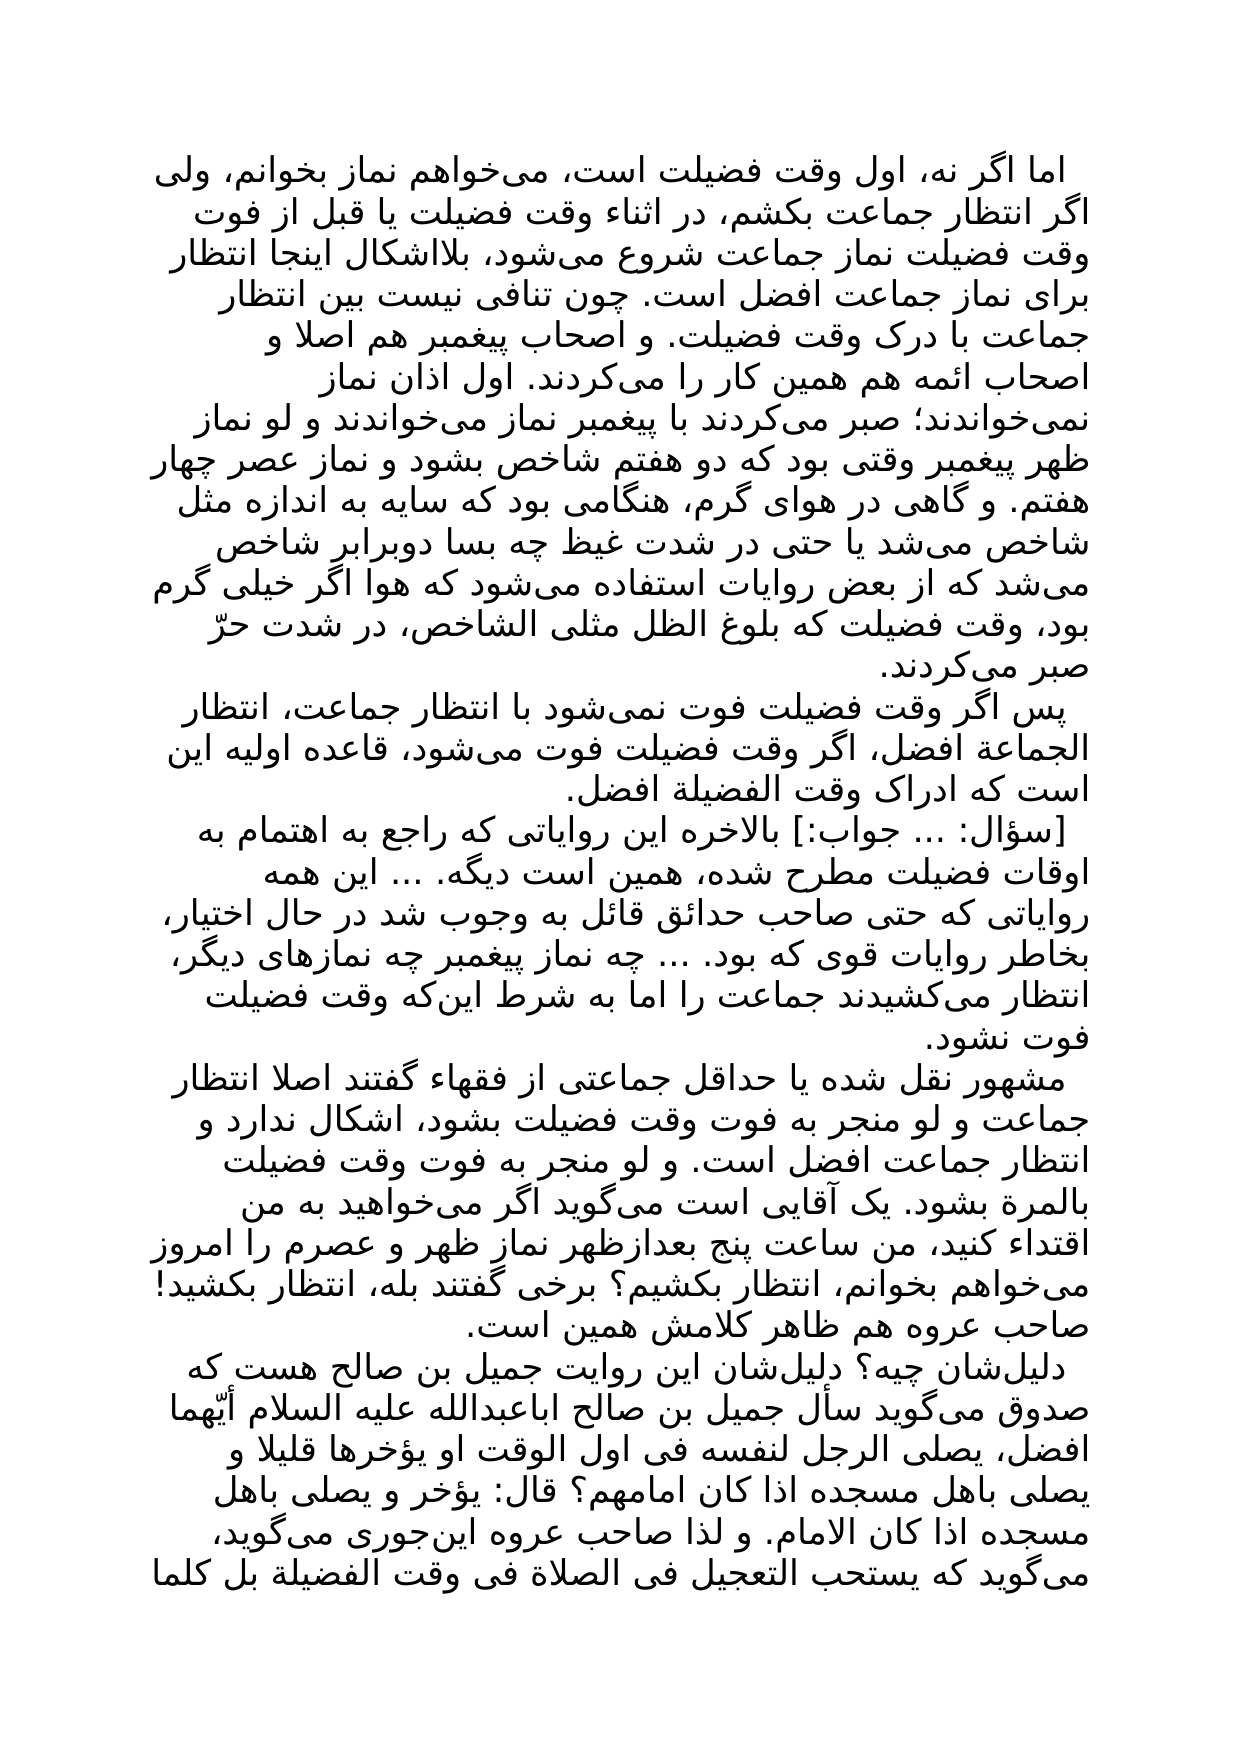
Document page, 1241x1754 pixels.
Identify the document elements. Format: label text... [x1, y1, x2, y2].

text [150, 1346, 1090, 1594]
text [سؤال: ... جواب:] بالاخره این روایاتی که راجع به اهتمام به اوقات فضیلت مطرح شده، همین است دیگه. ... این همه روایاتی که حتی صاحب حدائق قائل به وجوب شد در حال اختیار، بخاطر روایات قوی که بود. ... چه نماز پیغمبر چه نمازهای دیگر، انتظار می‌‌کشیدند جماعت را اما به شرط این‌که وقت فضیلت فوت نشود. [150, 810, 1090, 1057]
text مشهور نقل شده یا حداقل جماعتی از فقهاء گفتند اصلا انتظار جماعت و لو منجر به فوت وقت فضیلت بشود، اشکال ندارد و انتظار جماعت افضل است. و لو منجر به فوت وقت فضیلت بالمرة بشود. یک آقایی است می‌‌گوید اگر می‌‌خواهید به من اقتداء کنید، ‌من ساعت پنج بعدازظهر نماز ظهر و عصرم را امروز می‌‌خواهم بخوانم، انتظار بکشیم؟ برخی گفتند بله، انتظار بکشید! صاحب عروه هم ظاهر کلامش همین است. [150, 1057, 1090, 1346]
text پس اگر وقت فضیلت فوت نمی‌شود با انتظار جماعت، ‌انتظار الجماعة افضل، ‌اگر وقت فضیلت فوت می‌‌شود، ‌قاعده اولیه این است که ادراک وقت الفضیلة افضل. [150, 686, 1090, 810]
text اما اگر نه، ‌اول وقت فضیلت است، می‌‌خواهم نماز بخوانم، ولی اگر انتظار جماعت بکشم، در اثناء وقت فضیلت یا قبل از فوت وقت فضیلت نماز جماعت شروع می‌‌شود، ‌بلااشکال اینجا انتظار برای نماز جماعت افضل است. چون تنافی نیست بین انتظار جماعت با درک وقت فضیلت. و اصحاب پیغمبر هم اصلا و اصحاب ائمه هم همین کار را می‌‌کردند. اول اذان نماز نمی‌خواندند؛ صبر می‌‌کردند با پیغمبر نماز می‌‌خواندند و لو نماز ظهر پیغمبر وقتی بود که دو هفتم شاخص بشود و نماز عصر چهار هفتم. و گاهی در هوای گرم، ‌هنگامی بود که سایه به اندازه مثل شاخص می‌‌شد یا حتی در شدت غیظ چه بسا دوبرابر شاخص می‌‌شد که از بعض روایات استفاده می‌‌شود که هوا اگر خیلی گرم بود، وقت فضیلت که بلوغ الظل مثلی الشاخص، در شدت حرّ صبر می‌‌کردند. [150, 150, 1090, 686]
